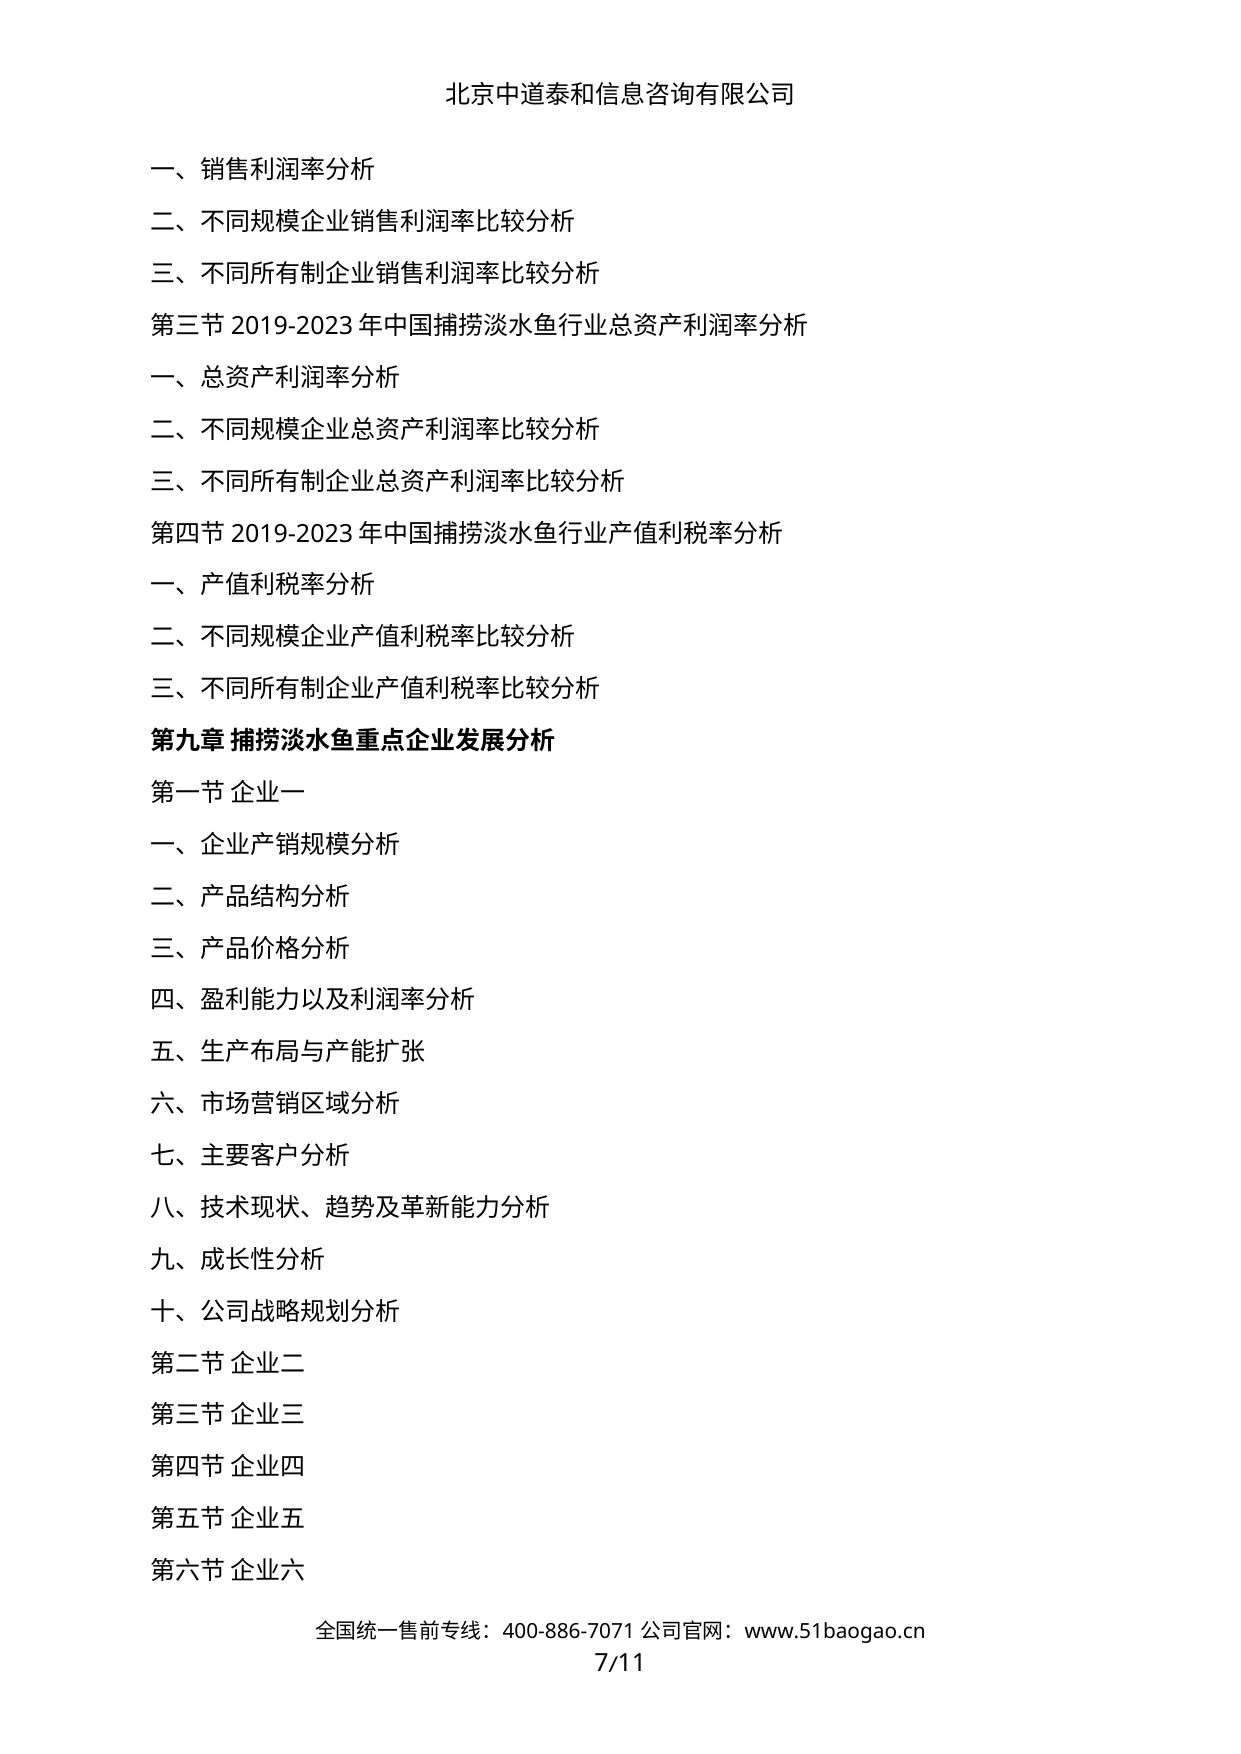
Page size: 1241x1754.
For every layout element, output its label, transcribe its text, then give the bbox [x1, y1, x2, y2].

text 第一节 企业一 [150, 772, 1090, 809]
text 六、市场营销区域分析 [150, 1084, 1090, 1120]
text 一、总资产利润率分析 [150, 357, 1090, 394]
text 三、产品价格分析 [150, 928, 1090, 964]
text 五、生产布局与产能扩张 [150, 1032, 1090, 1068]
text 一、销售利润率分析 [150, 150, 1090, 186]
text 二、不同规模企业销售利润率比较分析 [150, 202, 1090, 238]
text 二、不同规模企业产值利税率比较分析 [150, 617, 1090, 653]
text 三、不同所有制企业总资产利润率比较分析 [150, 461, 1090, 497]
text 一、产值利税率分析 [150, 565, 1090, 601]
text 四、盈利能力以及利润率分析 [150, 980, 1090, 1016]
text 第三节 2019-2023年中国捕捞淡水鱼行业总资产利润率分析 [150, 306, 1090, 342]
text 第三节 企业三 [150, 1395, 1090, 1431]
text 三、不同所有制企业产值利税率比较分析 [150, 669, 1090, 705]
text 二、产品结构分析 [150, 876, 1090, 912]
text 第五节 企业五 [150, 1499, 1090, 1535]
text 第九章 捕捞淡水鱼重点企业发展分析 [150, 721, 1090, 757]
text 第四节 企业四 [150, 1447, 1090, 1483]
text 十、公司战略规划分析 [150, 1291, 1090, 1327]
text 八、技术现状、趋势及革新能力分析 [150, 1187, 1090, 1224]
text 一、企业产销规模分析 [150, 824, 1090, 861]
text 第六节 企业六 [150, 1551, 1090, 1587]
text 三、不同所有制企业销售利润率比较分析 [150, 254, 1090, 290]
text 第二节 企业二 [150, 1343, 1090, 1379]
text 二、不同规模企业总资产利润率比较分析 [150, 409, 1090, 446]
text 九、成长性分析 [150, 1239, 1090, 1276]
text 第四节 2019-2023年中国捕捞淡水鱼行业产值利税率分析 [150, 513, 1090, 549]
text 七、主要客户分析 [150, 1136, 1090, 1172]
